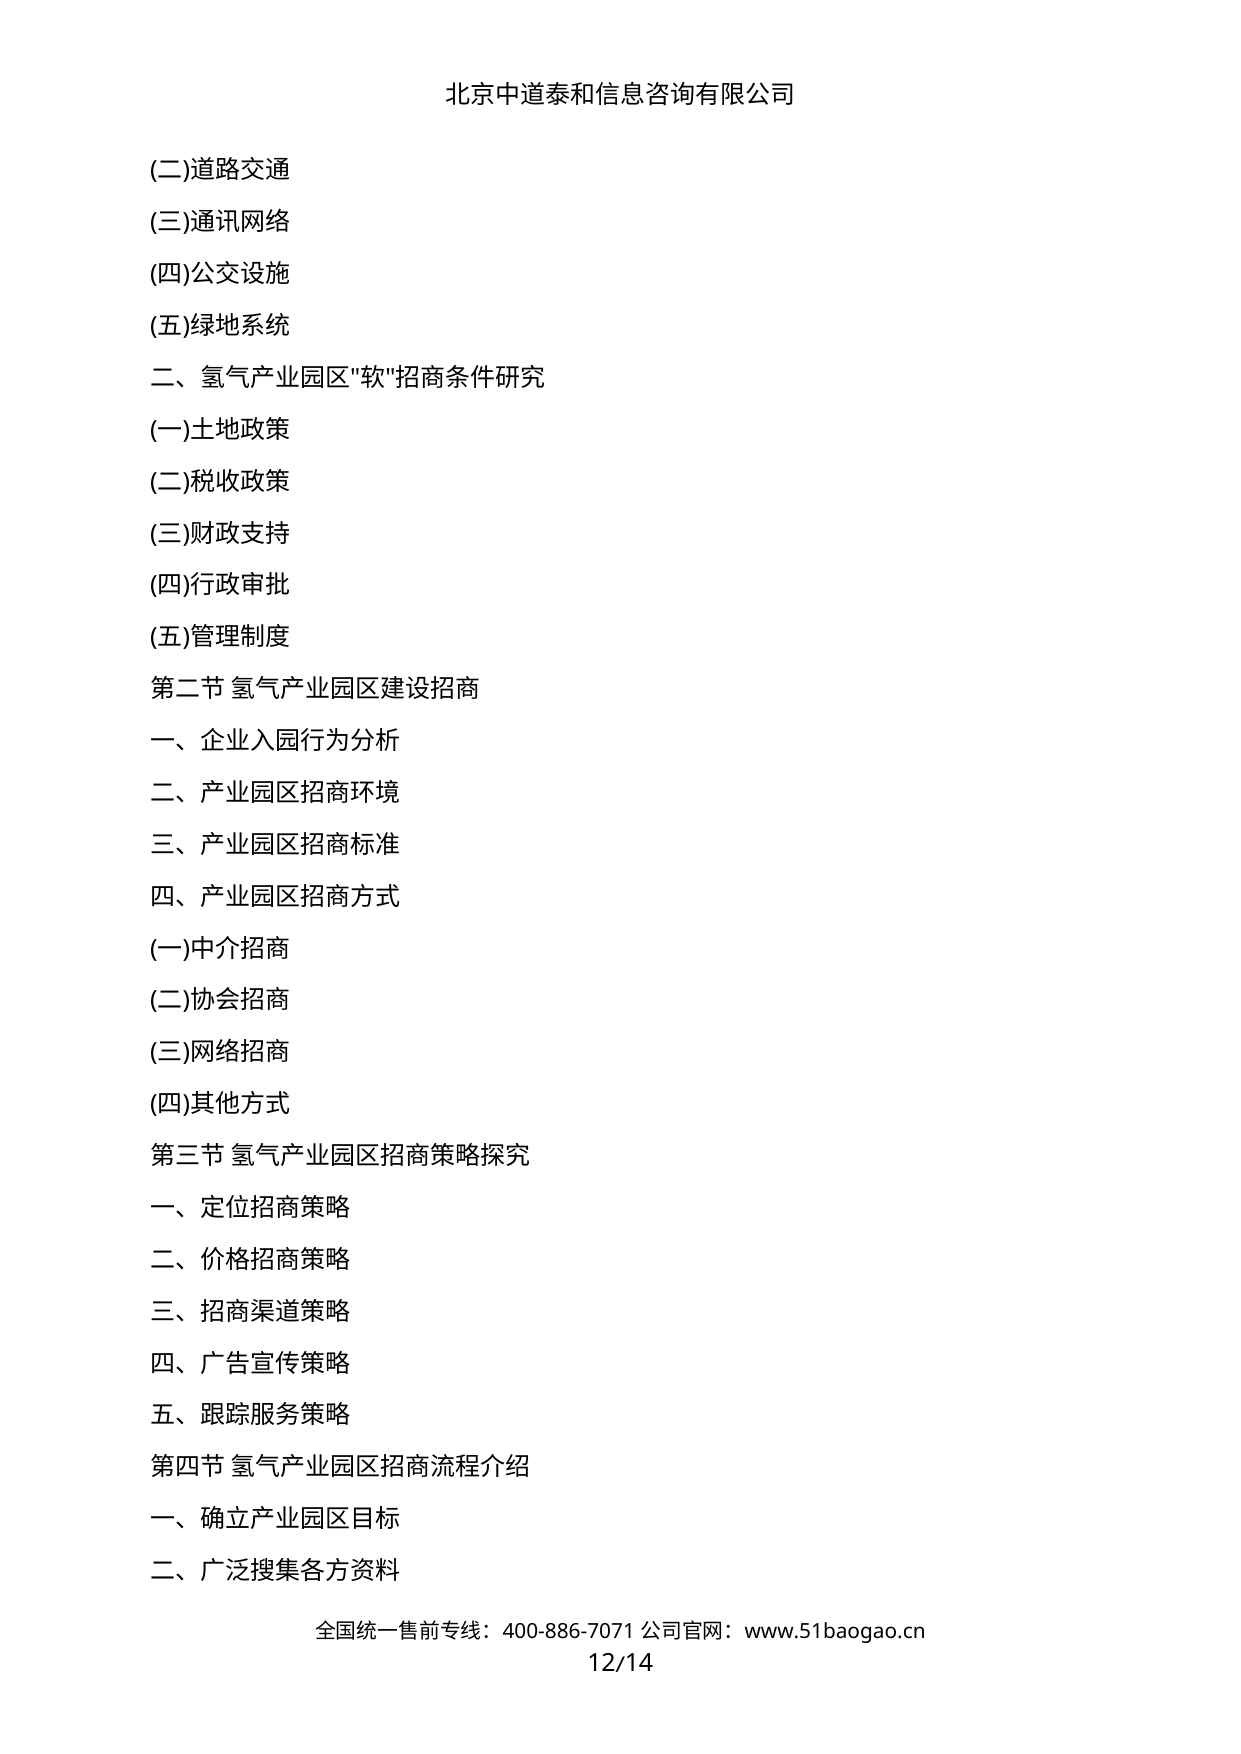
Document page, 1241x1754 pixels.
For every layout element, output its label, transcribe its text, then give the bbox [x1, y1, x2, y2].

text (三)通讯网络 [150, 202, 1090, 238]
text 一、确立产业园区目标 [150, 1499, 1090, 1535]
text (二)税收政策 [150, 461, 1090, 497]
text (三)网络招商 [150, 1032, 1090, 1068]
text 三、招商渠道策略 [150, 1291, 1090, 1327]
text 二、广泛搜集各方资料 [150, 1551, 1090, 1587]
text (四)公交设施 [150, 254, 1090, 290]
text (四)行政审批 [150, 565, 1090, 601]
text 一、定位招商策略 [150, 1187, 1090, 1224]
text 第四节 氢气产业园区招商流程介绍 [150, 1447, 1090, 1483]
text (三)财政支持 [150, 513, 1090, 549]
text 二、氢气产业园区"软"招商条件研究 [150, 357, 1090, 394]
text (四)其他方式 [150, 1084, 1090, 1120]
text (二)道路交通 [150, 150, 1090, 186]
text (五)绿地系统 [150, 306, 1090, 342]
text 第三节 氢气产业园区招商策略探究 [150, 1136, 1090, 1172]
text 第二节 氢气产业园区建设招商 [150, 669, 1090, 705]
text (二)协会招商 [150, 980, 1090, 1016]
text 五、跟踪服务策略 [150, 1395, 1090, 1431]
text (一)中介招商 [150, 928, 1090, 964]
text 二、价格招商策略 [150, 1239, 1090, 1276]
text 三、产业园区招商标准 [150, 824, 1090, 861]
text 四、广告宣传策略 [150, 1343, 1090, 1379]
text 二、产业园区招商环境 [150, 772, 1090, 809]
text 一、企业入园行为分析 [150, 721, 1090, 757]
text 四、产业园区招商方式 [150, 876, 1090, 912]
text (五)管理制度 [150, 617, 1090, 653]
text (一)土地政策 [150, 409, 1090, 446]
